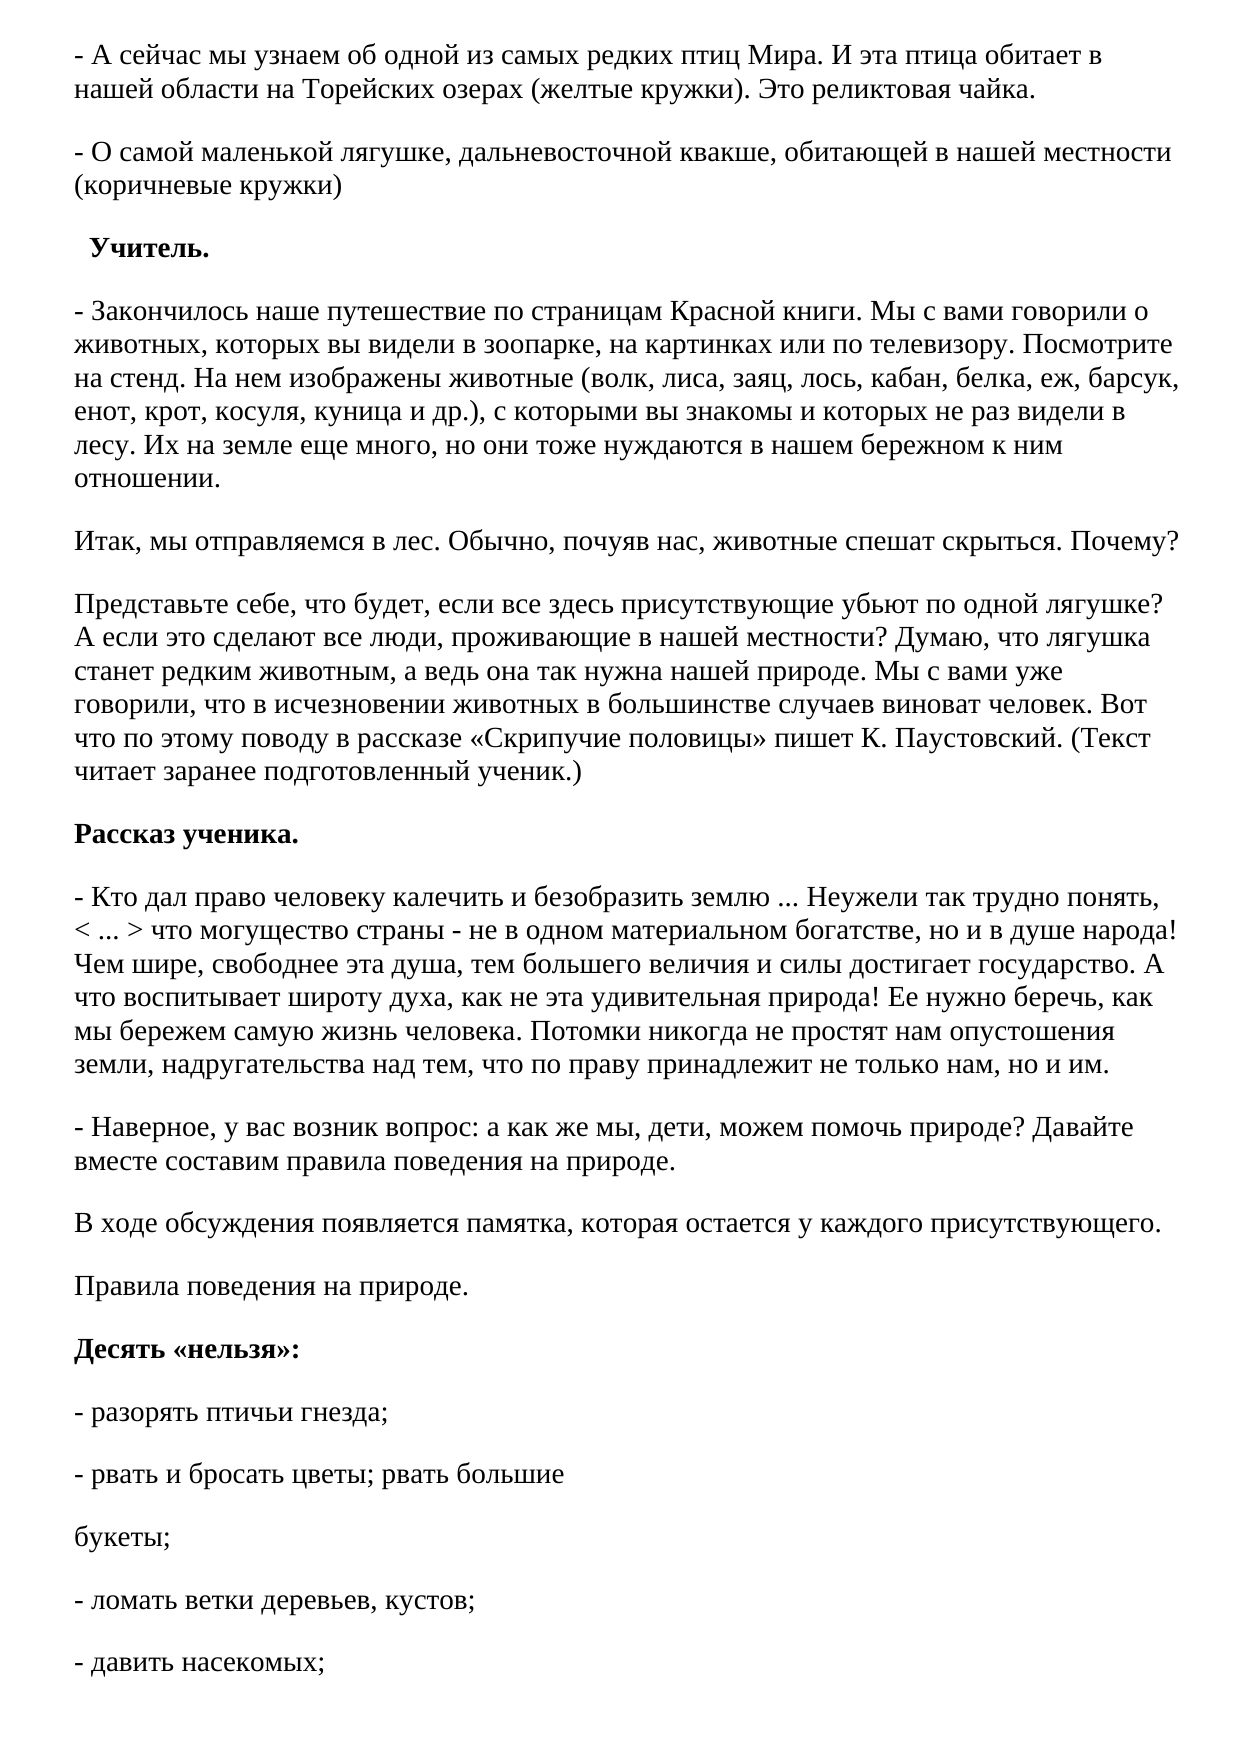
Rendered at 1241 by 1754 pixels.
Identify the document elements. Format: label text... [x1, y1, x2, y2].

text В ходе обсуждения появляется памятка, которая остается у каждого присутствующего. [74, 1206, 1181, 1239]
text Десять «нельзя»: [74, 1331, 1181, 1364]
text Учитель. [74, 230, 1181, 263]
text Рассказ ученика. [74, 816, 1181, 850]
text - О самой маленькой лягушке, дальневосточной квакше, обитающей в нашей местности (коричневые кружки) [74, 134, 1181, 201]
text - А сейчас мы узнаем об одной из самых редких птиц Мира. И эта птица обитает в нашей области на Торейских озерах (желтые кружки). Это реликтовая чайка. [74, 37, 1181, 104]
text - Кто дал право человеку калечить и безобразить землю ... Неужели так трудно понять, < ... > что могущество страны - не в одном материальном богатстве, но и в душе народа! Чем шире, свободнее эта душа, тем большего величия и силы достигает государство. А что воспитывает широту духа, как не эта удивительная природа! Ее нужно беречь, как мы бережем самую жизнь человека. Потомки никогда не простят нам опустошения земли, надругательства над тем, что по праву принадлежит не только нам, но и им. [74, 879, 1181, 1080]
text - разорять птичьи гнезда; [74, 1394, 1181, 1427]
text Представьте себе, что будет, если все здесь присутствующие убьют по одной лягушке? А если это сделают все люди, проживающие в нашей местности? Думаю, что лягушка станет редким животным, а ведь она так нужна нашей природе. Мы с вами уже говорили, что в исчезновении животных в большинстве случаев виноват человек. Вот что по этому поводу в рассказе «Скрипучие половицы» пишет К. Паустовский. (Текст читает заранее подготовленный ученик.) [74, 586, 1181, 787]
text - ломать ветки деревьев, кустов; [74, 1582, 1181, 1615]
text букеты; [74, 1519, 1181, 1553]
text - Закончилось наше путешествие по страницам Красной книги. Мы с вами говорили о животных, которых вы видели в зоопарке, на картинках или по телевизору. Посмотрите на стенд. На нем изображены животные (волк, лиса, заяц, лось, кабан, белка, еж, барсук, енот, крот, косуля, куница и др.), с которыми вы знакомы и которых не раз видели в лесу. Их на земле еще много, но они тоже нуждаются в нашем бережном к ним отношении. [74, 293, 1181, 494]
text Правила поведения на природе. [74, 1268, 1181, 1302]
text - рвать и бросать цветы; рвать большие [74, 1456, 1181, 1490]
text Итак, мы отправляемся в лес. Обычно, почуяв нас, животные спешат скрыться. Почему? [74, 523, 1181, 557]
text - давить насекомых; [74, 1644, 1181, 1678]
text - Наверное, у вас возник вопрос: а как же мы, дети, можем помочь природе? Давайте вместе составим правила поведения на природе. [74, 1109, 1181, 1176]
